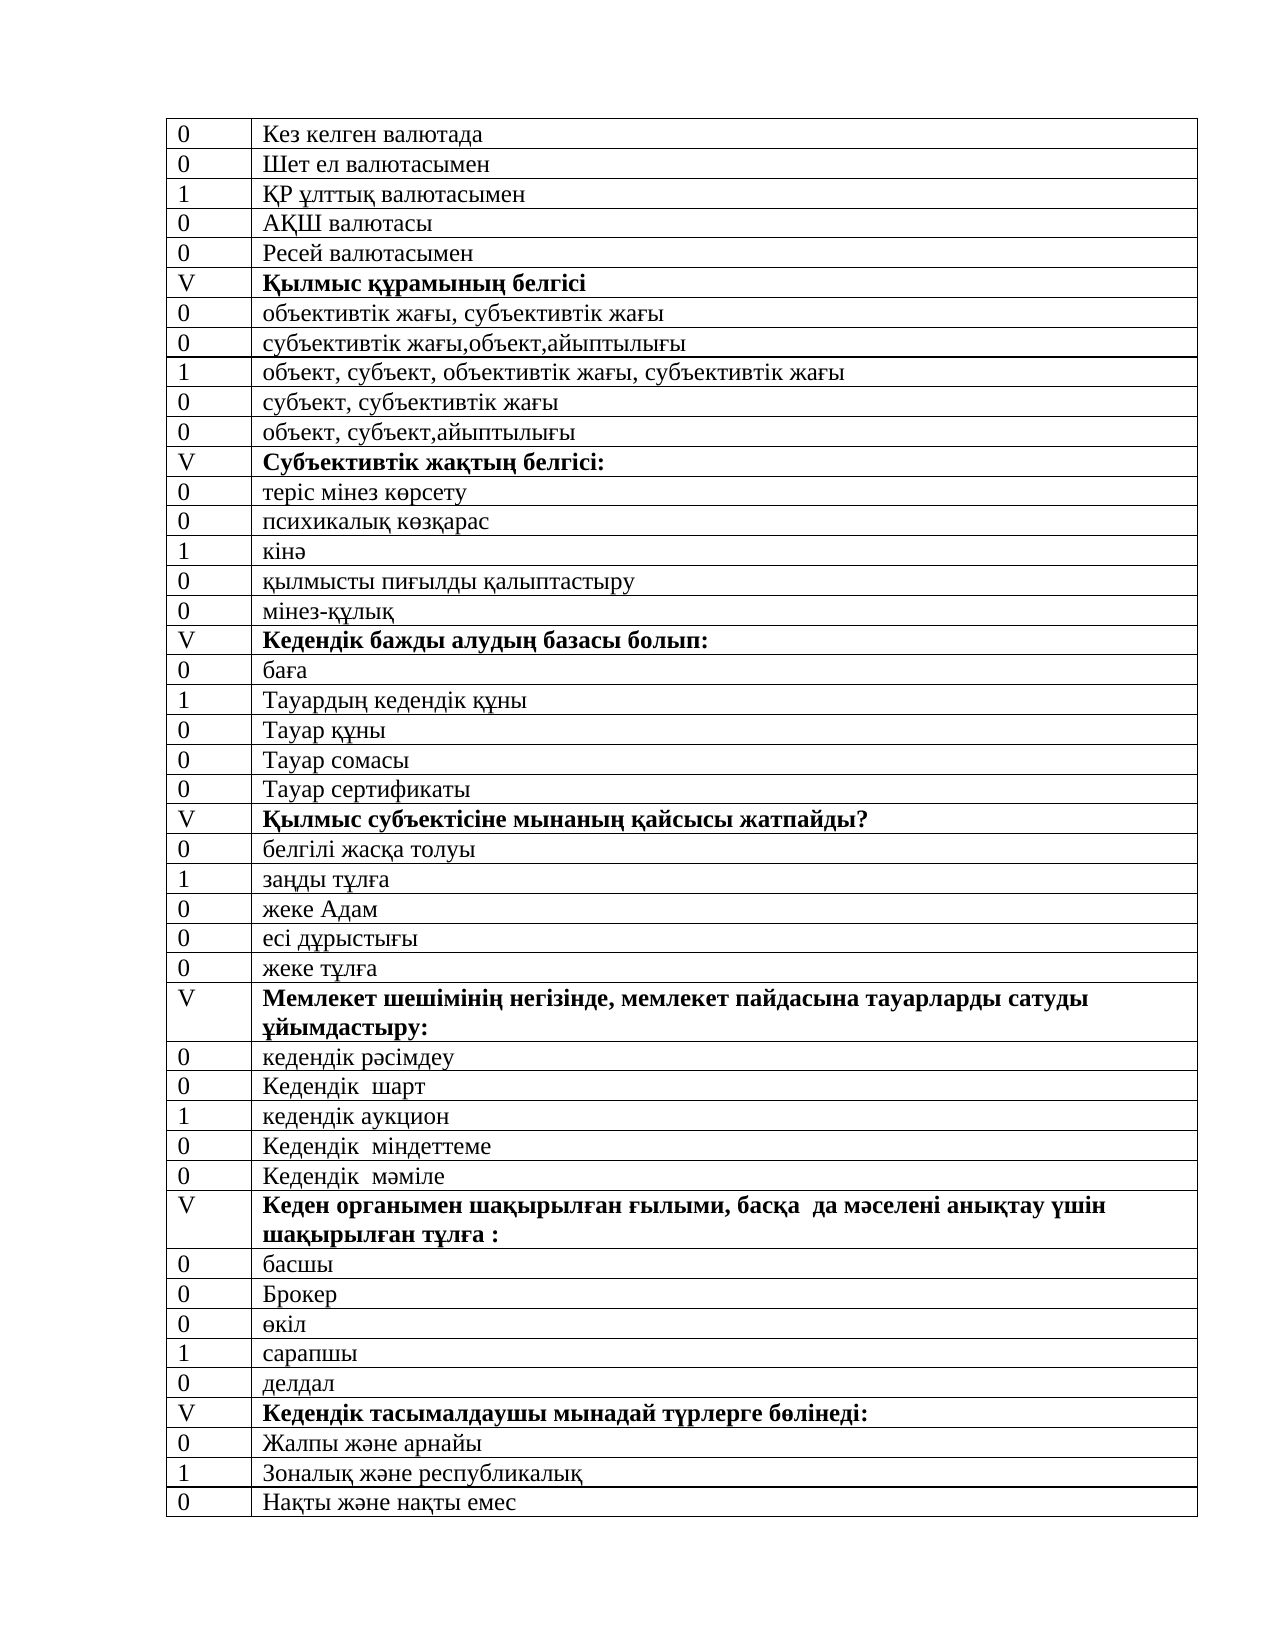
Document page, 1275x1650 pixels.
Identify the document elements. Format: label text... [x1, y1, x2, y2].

table_cell 0 [167, 328, 251, 356]
table_cell 0 [167, 119, 251, 148]
table_cell психикалық көзқарас [252, 506, 1197, 535]
table_cell 0 [167, 298, 251, 327]
table_cell 0 [167, 238, 251, 267]
table_cell 0 [167, 1249, 251, 1278]
table_cell 0 [167, 1309, 251, 1337]
table_cell 0 [167, 566, 251, 595]
table_cell Нақты және нақты емес [252, 1488, 1197, 1516]
table_cell кінә [252, 536, 1197, 565]
table_cell 0 [167, 506, 251, 535]
table_cell V [167, 983, 251, 1041]
table_cell делдал [252, 1368, 1197, 1397]
table_cell Кеден органымен шақырылған ғылыми, басқа да мәселені анықтау үшін шақырылған тұлға : [252, 1191, 1197, 1248]
table_cell Кедендік мәміле [252, 1161, 1197, 1189]
table_cell сарапшы [252, 1339, 1197, 1367]
table_cell 0 [167, 894, 251, 922]
table_cell 0 [167, 1071, 251, 1100]
table_cell V [167, 804, 251, 833]
table_cell заңды тұлға [252, 864, 1197, 893]
table_cell Тауар құны [252, 715, 1197, 744]
table_cell Тауар сомасы [252, 745, 1197, 773]
table_cell 0 [167, 477, 251, 505]
table_cell Кедендік бажды алудың базасы болып: [252, 626, 1197, 654]
table_cell 1 [167, 179, 251, 207]
table_cell объективтік жағы, субъективтік жағы [252, 298, 1197, 327]
table_cell 1 [167, 1101, 251, 1130]
table_cell 0 [167, 1279, 251, 1308]
table_cell Кез келген валютада [252, 119, 1197, 148]
table_cell қылмысты пиғылды қалыптастыру [252, 566, 1197, 595]
table_cell субъект, субъективтік жағы [252, 387, 1197, 416]
table_cell Қылмыс субъектісіне мынаның қайсысы жатпайды? [252, 804, 1197, 833]
table_cell 0 [167, 149, 251, 178]
table_cell 1 [167, 1458, 251, 1486]
table_cell 0 [167, 1368, 251, 1397]
table_cell АҚШ валютасы [252, 209, 1197, 237]
table_cell 0 [167, 655, 251, 684]
table_cell 0 [167, 387, 251, 416]
table_cell 0 [167, 1428, 251, 1457]
table_cell 1 [167, 1339, 251, 1367]
table_cell Кедендік міндеттеме [252, 1131, 1197, 1160]
table_cell 1 [167, 685, 251, 714]
table_cell Субъективтік жақтың белгісі: [252, 447, 1197, 476]
table_cell субъективтік жағы,объект,айыптылығы [252, 328, 1197, 356]
table_cell 0 [167, 1488, 251, 1516]
table_cell 1 [167, 358, 251, 386]
table_cell өкіл [252, 1309, 1197, 1337]
table_cell Кедендік тасымалдаушы мынадай түрлерге бөлінеді: [252, 1398, 1197, 1427]
table_cell кедендік аукцион [252, 1101, 1197, 1130]
table_cell 0 [167, 953, 251, 982]
table_cell 0 [167, 924, 251, 952]
table_cell Жалпы және арнайы [252, 1428, 1197, 1457]
table_cell 0 [167, 417, 251, 446]
table_cell объект, субъект, объективтік жағы, субъективтік жағы [252, 358, 1197, 386]
table_cell белгілі жасқа толуы [252, 834, 1197, 863]
table_cell 0 [167, 1131, 251, 1160]
table_cell ҚР ұлттық валютасымен [252, 179, 1197, 207]
table_cell Шет ел валютасымен [252, 149, 1197, 178]
table_cell V [167, 1398, 251, 1427]
table_cell есі дұрыстығы [252, 924, 1197, 952]
table_cell 0 [167, 775, 251, 803]
table_cell Ресей валютасымен [252, 238, 1197, 267]
table_cell V [167, 447, 251, 476]
table_cell жеке тұлға [252, 953, 1197, 982]
table_cell Тауардың кедендік құны [252, 685, 1197, 714]
table_cell 0 [167, 596, 251, 624]
table_cell 0 [167, 1161, 251, 1189]
table_cell Брокер [252, 1279, 1197, 1308]
table_cell басшы [252, 1249, 1197, 1278]
table_cell V [167, 268, 251, 297]
table_cell баға [252, 655, 1197, 684]
table_cell 0 [167, 745, 251, 773]
table_cell 1 [167, 536, 251, 565]
table_cell 0 [167, 715, 251, 744]
table_cell мінез-құлық [252, 596, 1197, 624]
table_cell Мемлекет шешімінің негізінде, мемлекет пайдасына тауарларды сатуды ұйымдастыру: [252, 983, 1197, 1041]
table_cell теріс мінез көрсету [252, 477, 1197, 505]
table_cell объект, субъект,айыптылығы [252, 417, 1197, 446]
table_cell 0 [167, 1042, 251, 1070]
table_cell V [167, 626, 251, 654]
table_cell жеке Адам [252, 894, 1197, 922]
table_cell Тауар сертификаты [252, 775, 1197, 803]
table_cell 0 [167, 209, 251, 237]
table_cell Зоналық және республикалық [252, 1458, 1197, 1486]
table_cell 0 [167, 834, 251, 863]
table_cell Қылмыс құрамының белгісі [252, 268, 1197, 297]
table_cell кедендік рәсімдеу [252, 1042, 1197, 1070]
table_cell V [167, 1191, 251, 1248]
table_cell 1 [167, 864, 251, 893]
table_cell Кедендік шарт [252, 1071, 1197, 1100]
